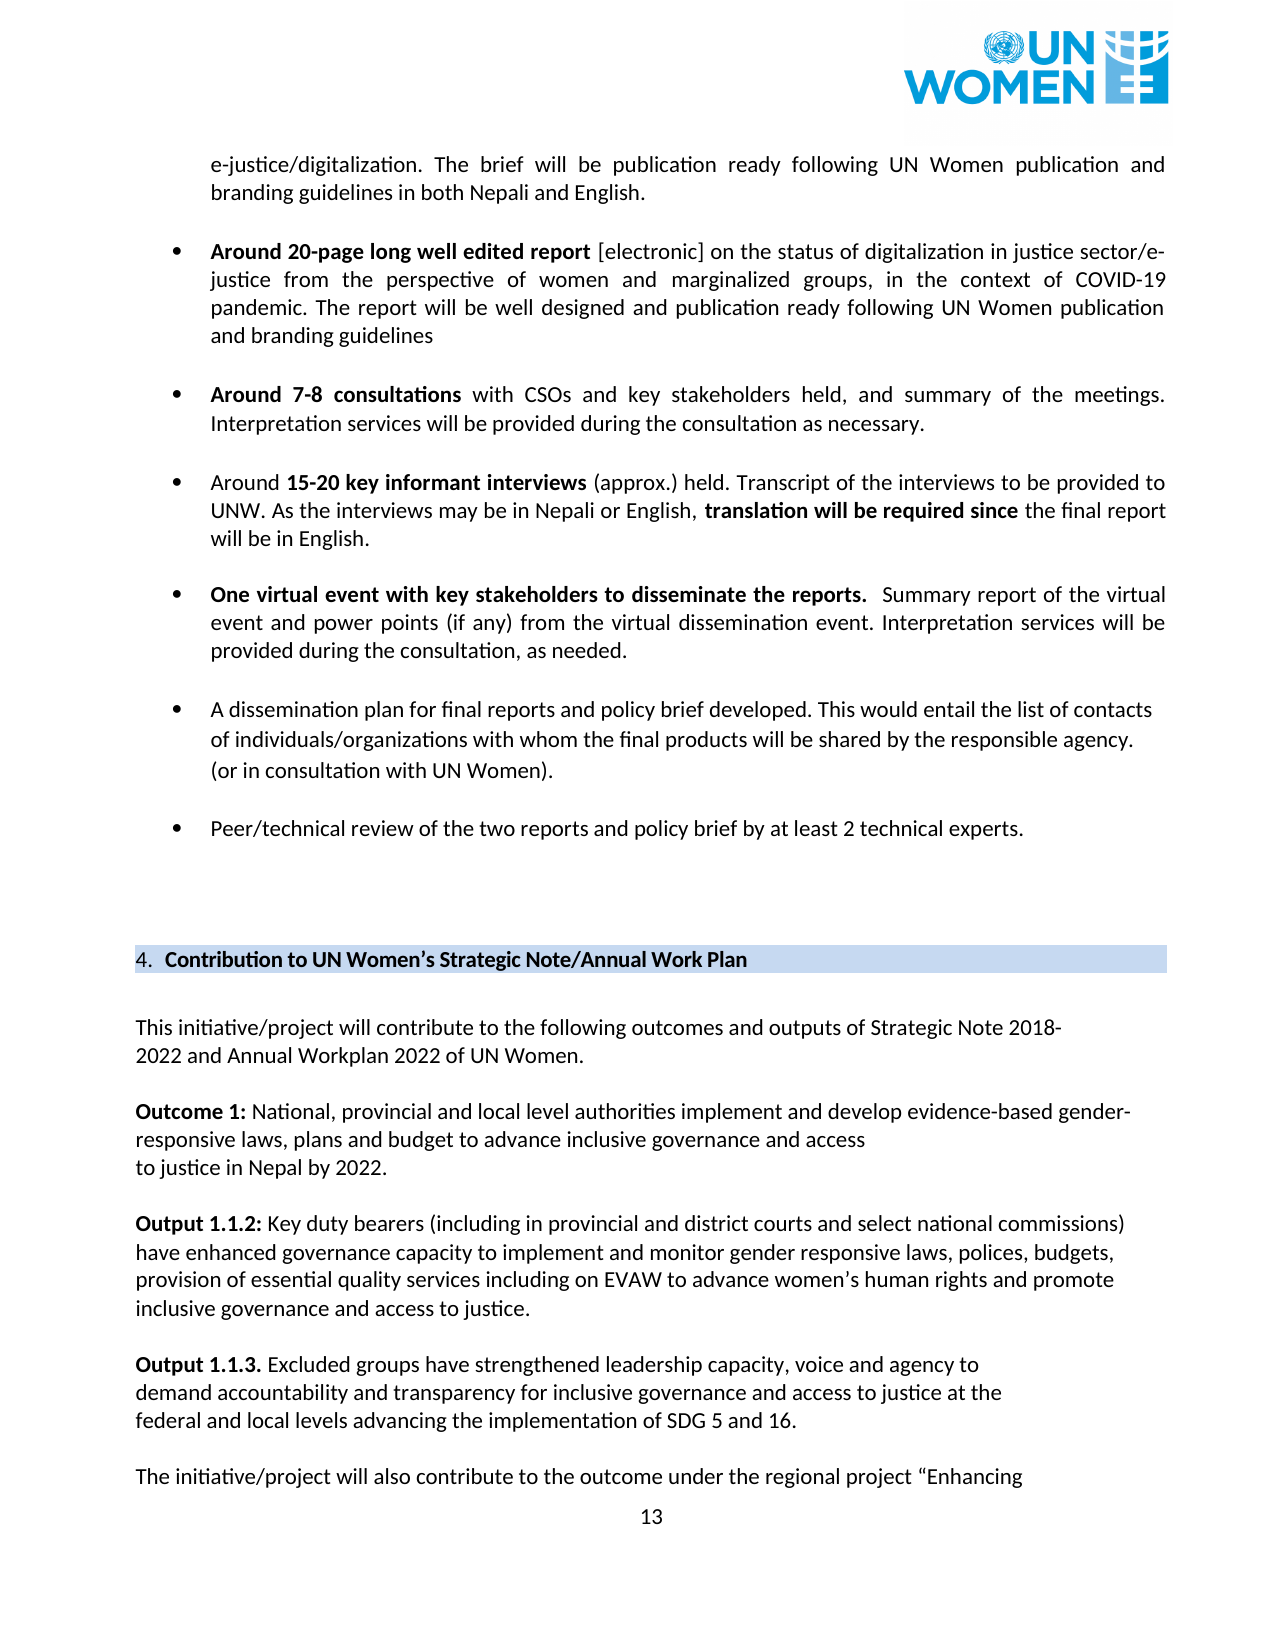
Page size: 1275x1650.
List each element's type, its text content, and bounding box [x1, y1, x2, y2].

text Output 1.1.3. Excluded groups have strengthened leadership capacity, voice and agency to [135, 1350, 1167, 1378]
text Outcome 1: National, provincial and local level authorities implement and develop evidence-based gender-responsive laws, plans and budget to advance inclusive governance and access [135, 1097, 1167, 1153]
text This initiative/project will contribute to the following outcomes and outputs of Strategic Note 2018- [135, 1013, 1167, 1041]
list Around 20-page long well edited report [electronic] on the status of digitalization in justice sector/e-justice from the perspective of women and marginalized groups, in the context of COVID-19 pandemic. The report will be well designed and publication ready following UN Women publication and branding guidelines [173, 237, 1167, 349]
text 2022 and Annual Workplan 2022 of UN Women. [135, 1041, 1167, 1069]
text federal and local levels advancing the implementation of SDG 5 and 16. [135, 1406, 1167, 1434]
picture [903, 1, 1173, 146]
text Output 1.1.2: Key duty bearers (including in provincial and district courts and select national commissions) have enhanced governance capacity to implement and monitor gender responsive laws, polices, budgets, provision of essential quality services including on EVAW to advance women’s human rights and promote inclusive governance and access to justice. [135, 1209, 1167, 1322]
list A dissemination plan for final reports and policy brief developed. This would entail the list of contacts of individuals/organizations with whom the final products will be shared by the responsible agency. (or in consultation with UN Women). [173, 695, 1167, 784]
list Around 7-8 consultations with CSOs and key stakeholders held, and summary of the meetings. Interpretation services will be provided during the consultation as necessary. [173, 381, 1167, 437]
text The initiative/project will also contribute to the outcome under the regional project “Enhancing [135, 1462, 1167, 1490]
list One virtual event with key stakeholders to disseminate the reports. Summary report of the virtual event and power points (if any) from the virtual dissemination event. Interpretation services will be provided during the consultation, as needed. [173, 580, 1167, 664]
text demand accountability and transparency for inclusive governance and access to justice at the [135, 1378, 1167, 1406]
list Around 15-20 key informant interviews (approx.) held. Transcript of the interviews to be provided to UNW. As the interviews may be in Nepali or English, translation will be required since the final report will be in English. [173, 468, 1167, 552]
list Peer/technical review of the two reports and policy brief by at least 2 technical experts. [173, 814, 1167, 842]
text to justice in Nepal by 2022. [135, 1153, 1167, 1182]
list Contribution to UN Women’s Strategic Note/Annual Work Plan [135, 945, 1167, 973]
